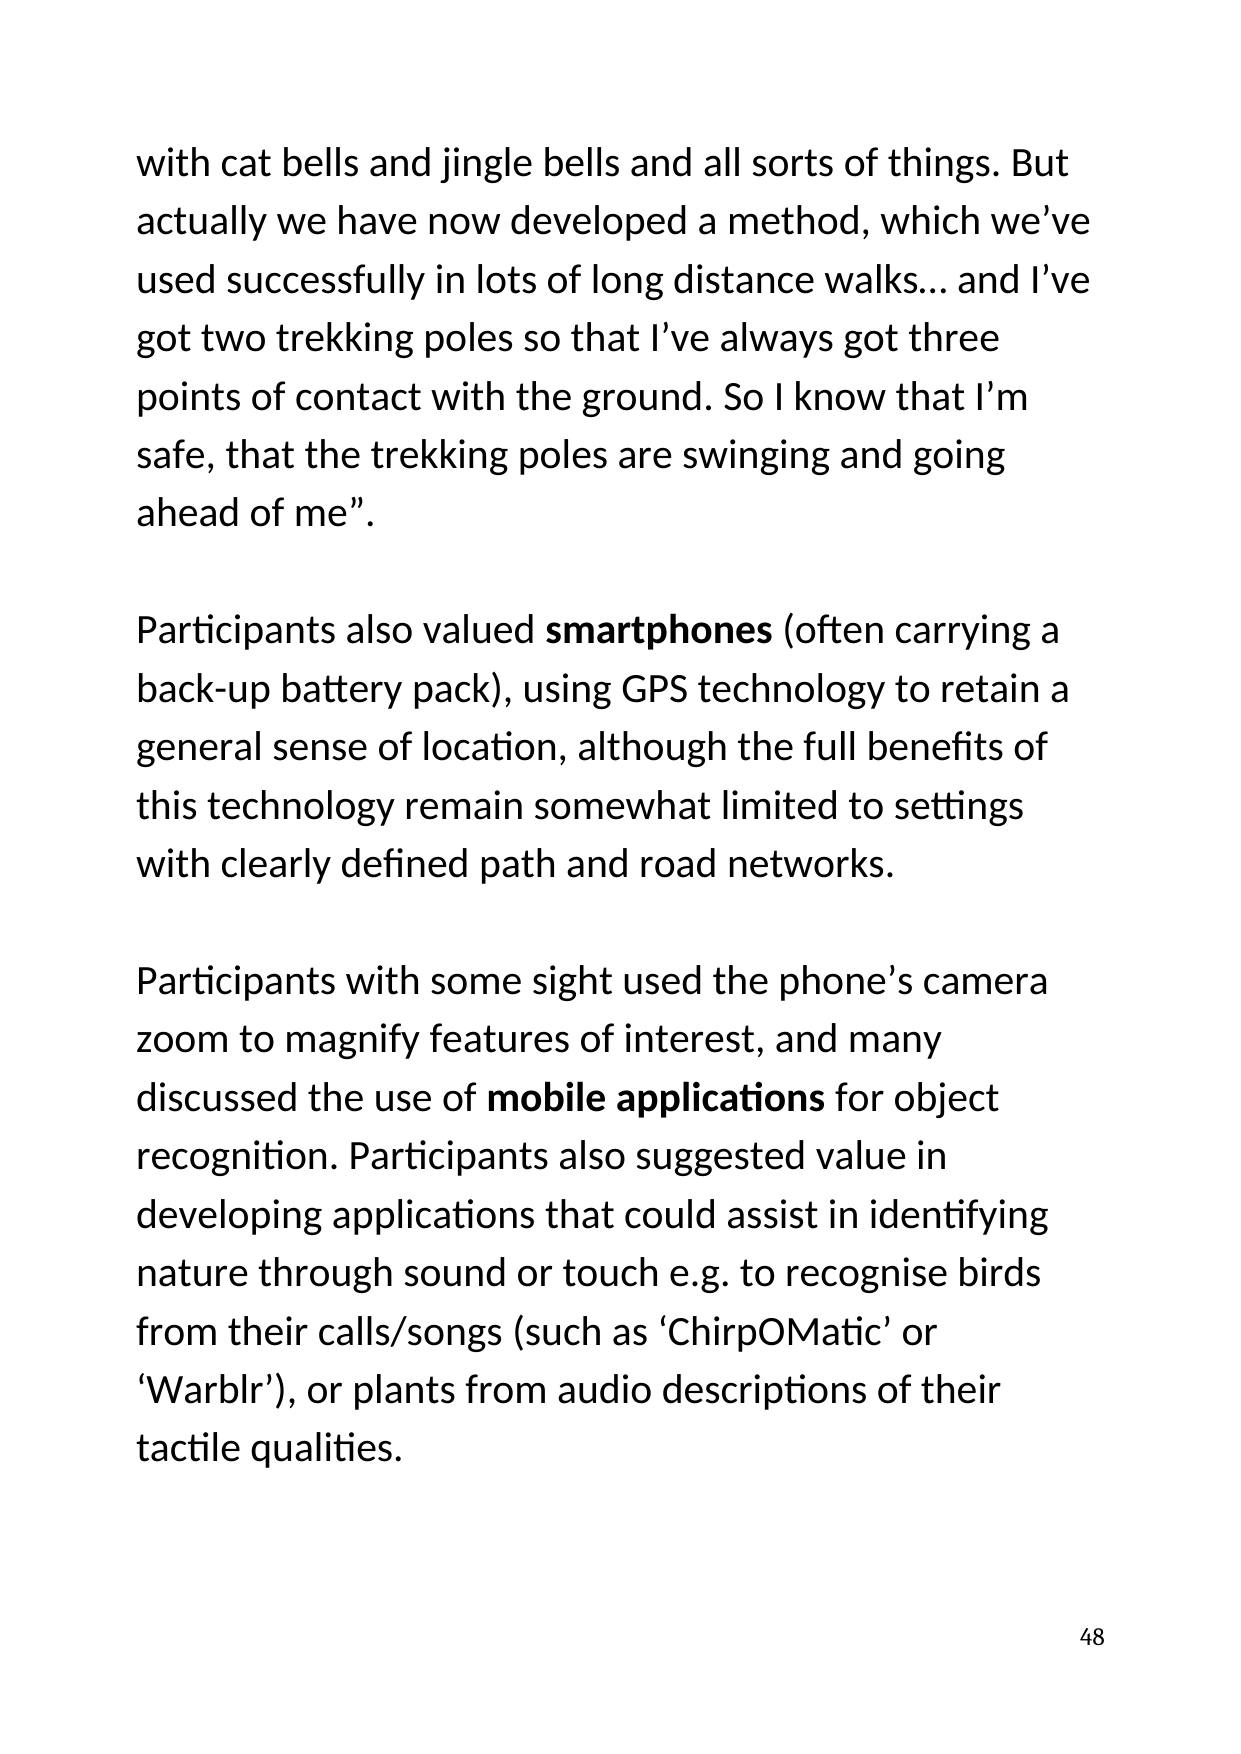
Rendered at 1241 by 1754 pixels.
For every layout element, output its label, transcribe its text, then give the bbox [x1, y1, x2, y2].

text Participants with some sight used the phone’s camera zoom to magnify features of interest, and many discussed the use of mobile applications for object recognition. Participants also suggested value in developing applications that could assist in identifying nature through sound or touch e.g. to recognise birds from their calls/songs (such as ‘ChirpOMatic’ or ‘Warblr’), or plants from audio descriptions of their tactile qualities. [136, 954, 1104, 1472]
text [136, 136, 1104, 537]
text Participants also valued smartphones (often carrying a back-up battery pack), using GPS technology to retain a general sense of location, although the full benefits of this technology remain somewhat limited to settings with clearly defined path and road networks. [136, 603, 1104, 888]
